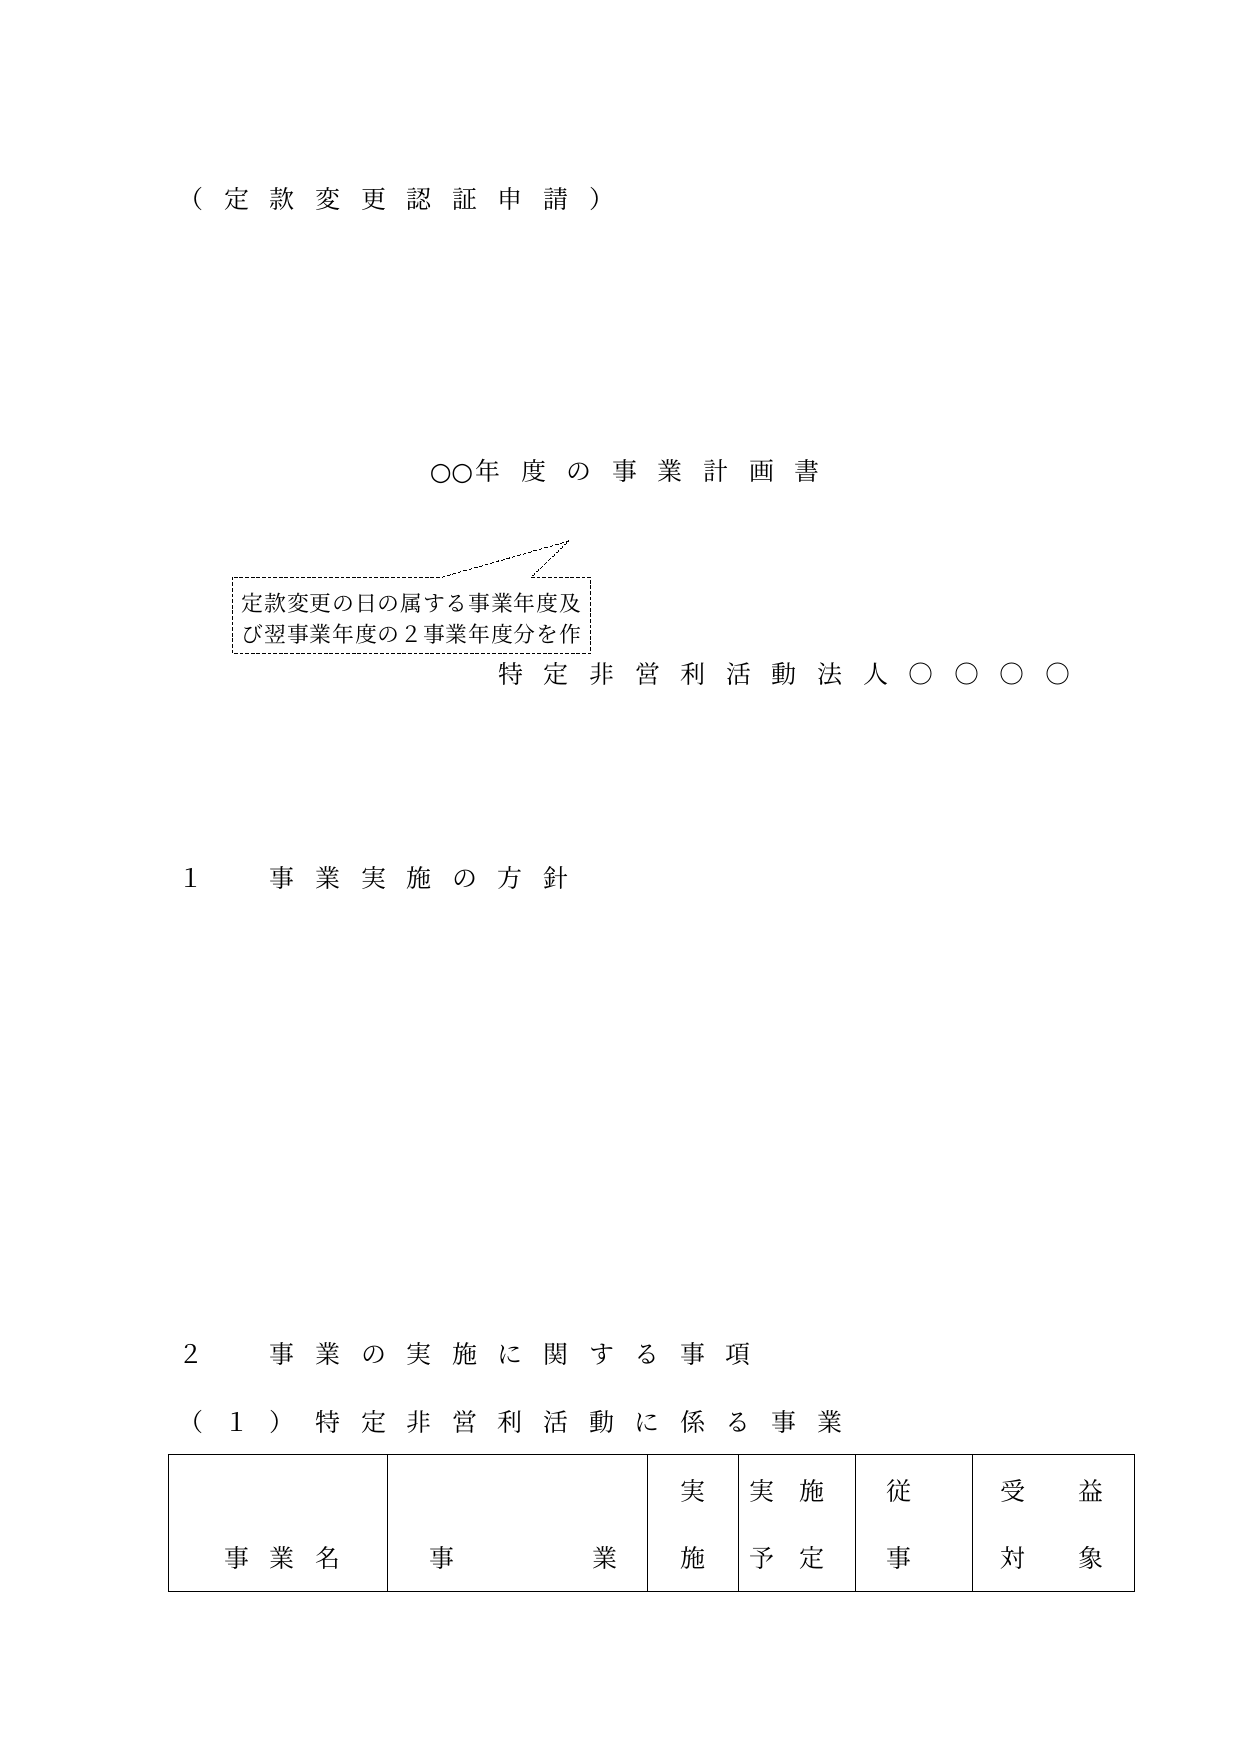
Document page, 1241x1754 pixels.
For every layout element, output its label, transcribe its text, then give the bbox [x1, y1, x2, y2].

text （定款変更認証申請） [178, 164, 1091, 232]
text ２ 事業の実施に関する事項 [178, 1318, 1091, 1386]
table_header 実施予定日時 [648, 1455, 738, 1591]
text 特定非営利活動法人○○○○ [178, 639, 1091, 707]
table_header 事業名 [169, 1455, 387, 1591]
table_header 従事者の予定人数 [856, 1455, 972, 1591]
text １ 事業実施の方針 [178, 843, 1091, 911]
table_header 受益対象者の範囲及び予定人数 [973, 1455, 1134, 1591]
text ○○年度の事業計画書 [178, 436, 1091, 503]
table_header 事 業 内 容 [388, 1455, 647, 1591]
table_header 実施予定場所 [739, 1455, 855, 1591]
text （１）特定非営利活動に係る事業 [178, 1386, 1091, 1454]
